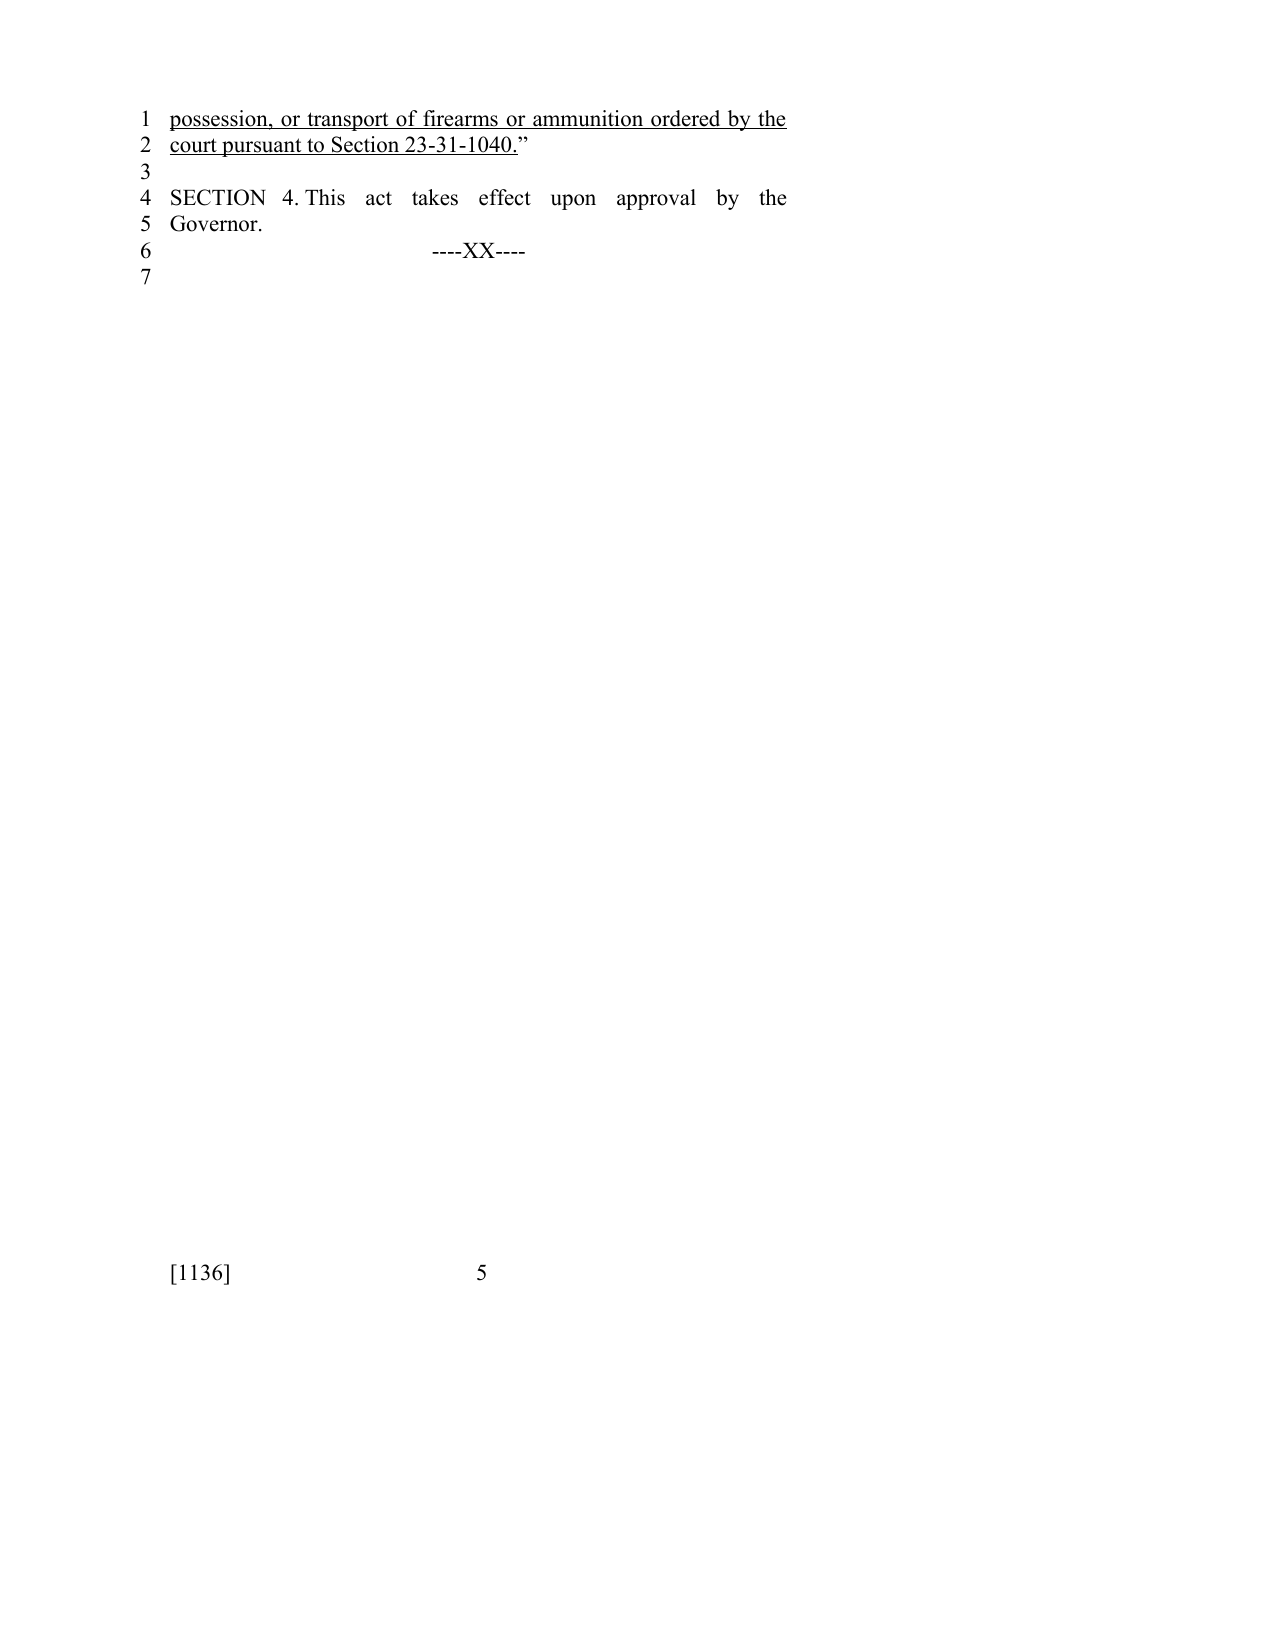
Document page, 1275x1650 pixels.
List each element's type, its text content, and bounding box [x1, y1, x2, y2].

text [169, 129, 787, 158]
text SECTION 4. This act takes effect upon approval by the Governor. [169, 184, 787, 237]
text ----XX---- [169, 237, 787, 263]
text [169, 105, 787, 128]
